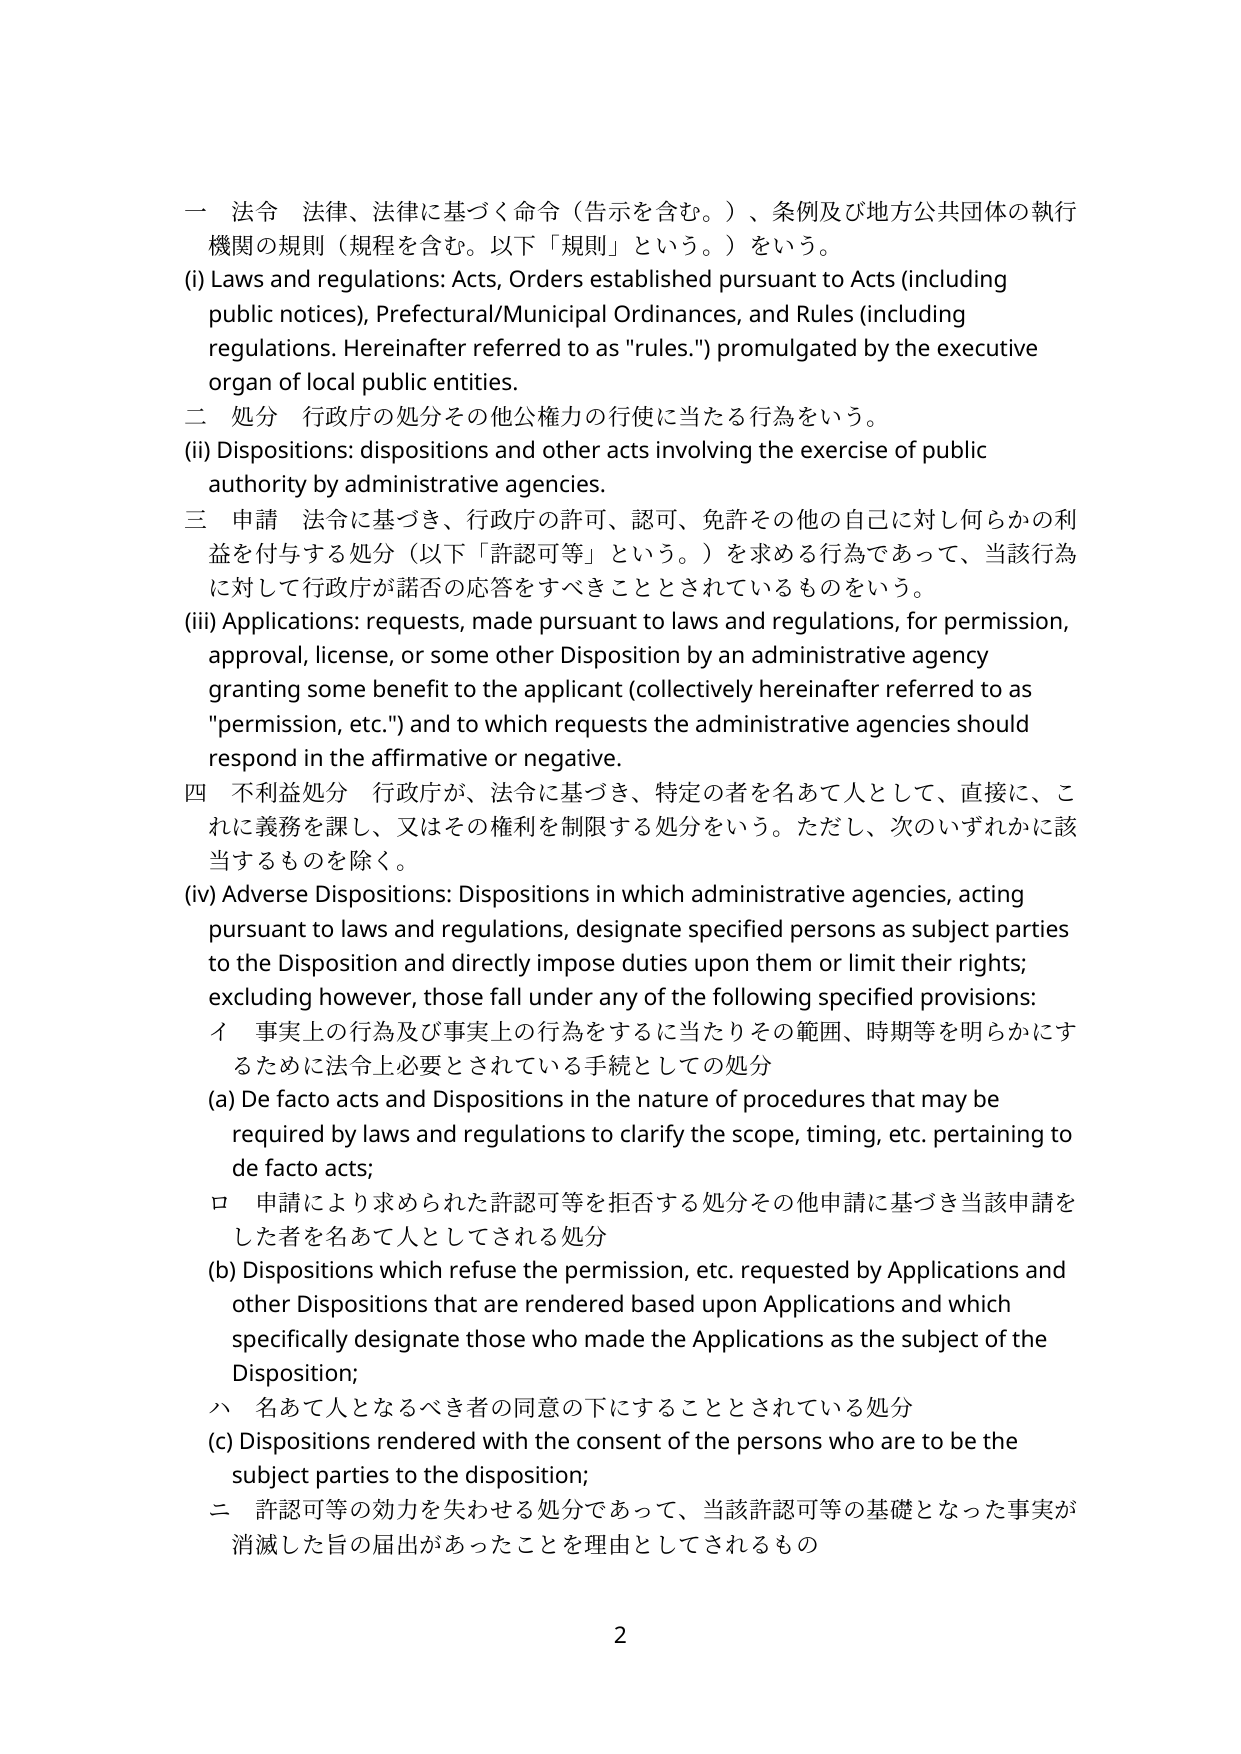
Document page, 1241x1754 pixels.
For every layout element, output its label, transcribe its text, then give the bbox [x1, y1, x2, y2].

text (b) Dispositions which refuse the permission, etc. requested by Applications and other Dispositions that are rendered based upon Applications and which specifically designate those who made the Applications as the subject of the Disposition; [207, 1253, 1079, 1389]
text 四 不利益処分 行政庁が、法令に基づき、特定の者を名あて人として、直接に、これに義務を課し、又はその権利を制限する処分をいう。ただし、次のいずれかに該当するものを除く。 [184, 774, 1079, 877]
text ロ 申請により求められた許認可等を拒否する処分その他申請に基づき当該申請をした者を名あて人としてされる処分 [207, 1184, 1079, 1253]
text (c) Dispositions rendered with the consent of the persons who are to be the subject parties to the disposition; [207, 1424, 1079, 1492]
text (ii) Dispositions: dispositions and other acts involving the exercise of public authority by administrative agencies. [184, 433, 1079, 501]
text (i) Laws and regulations: Acts, Orders established pursuant to Acts (including public notices), Prefectural/Municipal Ordinances, and Rules (including regulations. Hereinafter referred to as "rules.") promulgated by the executive organ of local public entities. [184, 262, 1079, 399]
text (a) De facto acts and Dispositions in the nature of procedures that may be required by laws and regulations to clarify the scope, timing, etc. pertaining to de facto acts; [207, 1082, 1079, 1184]
text 二 処分 行政庁の処分その他公権力の行使に当たる行為をいう。 [184, 399, 1079, 433]
text (iv) Adverse Dispositions: Dispositions in which administrative agencies, acting pursuant to laws and regulations, designate specified persons as subject parties to the Disposition and directly impose duties upon them or limit their rights; excluding however, those fall under any of the following specified provisions: [184, 877, 1079, 1014]
text イ 事実上の行為及び事実上の行為をするに当たりその範囲、時期等を明らかにするために法令上必要とされている手続としての処分 [207, 1014, 1079, 1082]
text 一 法令 法律、法律に基づく命令（告示を含む。）、条例及び地方公共団体の執行機関の規則（規程を含む。以下「規則」という。）をいう。 [184, 194, 1079, 262]
text ハ 名あて人となるべき者の同意の下にすることとされている処分 [207, 1389, 1079, 1424]
text (iii) Applications: requests, made pursuant to laws and regulations, for permission, approval, license, or some other Disposition by an administrative agency granting some benefit to the applicant (collectively hereinafter referred to as "permission, etc.") and to which requests the administrative agencies should respond in the affirmative or negative. [184, 604, 1079, 774]
text 三 申請 法令に基づき、行政庁の許可、認可、免許その他の自己に対し何らかの利益を付与する処分（以下「許認可等」という。）を求める行為であって、当該行為に対して行政庁が諾否の応答をすべきこととされているものをいう。 [184, 501, 1079, 604]
text ニ 許認可等の効力を失わせる処分であって、当該許認可等の基礎となった事実が消滅した旨の届出があったことを理由としてされるもの [207, 1492, 1079, 1560]
